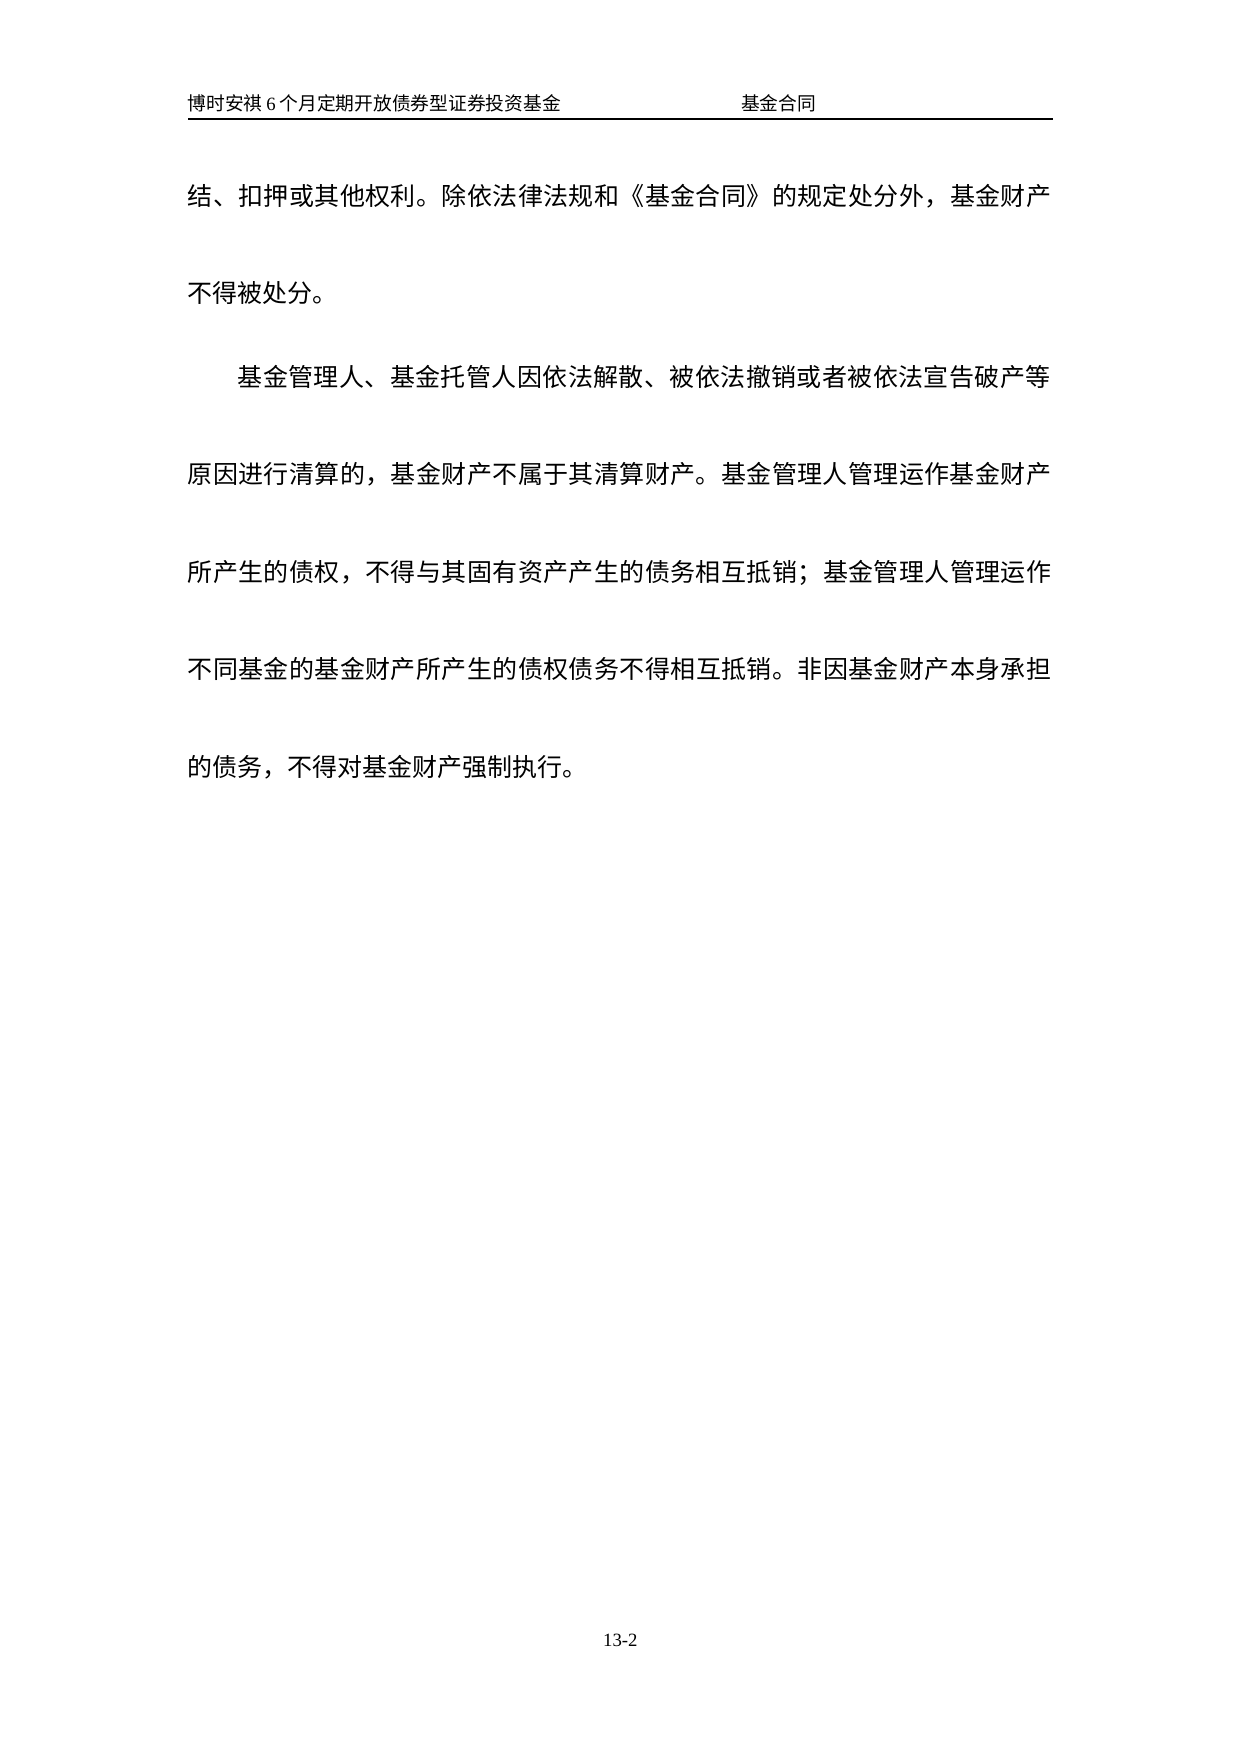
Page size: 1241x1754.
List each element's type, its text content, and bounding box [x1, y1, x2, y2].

text 基金管理人、基金托管人因依法解散、被依法撤销或者被依法宣告破产等原因进行清算的，基金财产不属于其清算财产。基金管理人管理运作基金财产所产生的债权，不得与其固有资产产生的债务相互抵销；基金管理人管理运作不同基金的基金财产所产生的债权债务不得相互抵销。非因基金财产本身承担的债务，不得对基金财产强制执行。 [187, 343, 1053, 798]
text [187, 162, 1053, 324]
